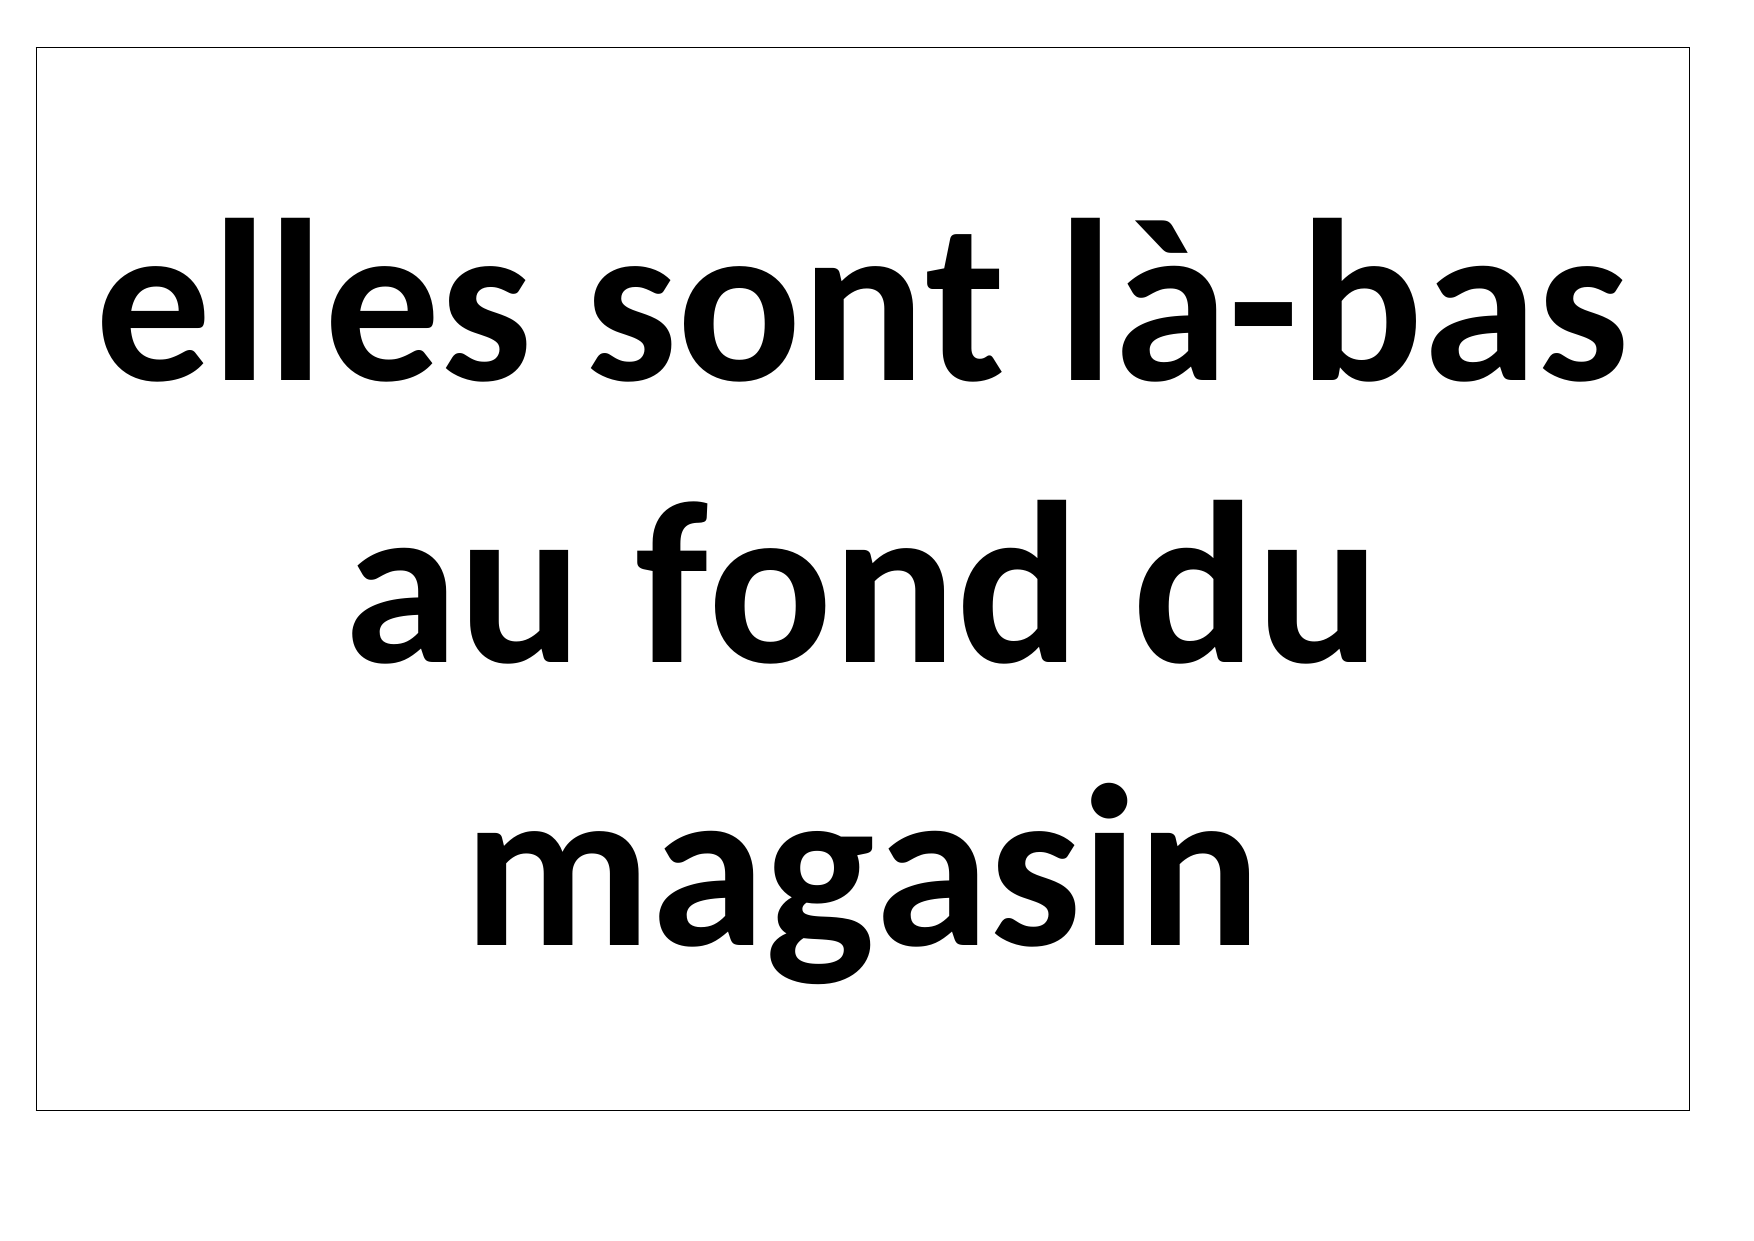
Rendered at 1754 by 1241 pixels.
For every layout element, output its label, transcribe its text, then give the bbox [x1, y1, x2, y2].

table_cell elles sont là-bas au fond du magasin [37, 48, 1689, 1110]
